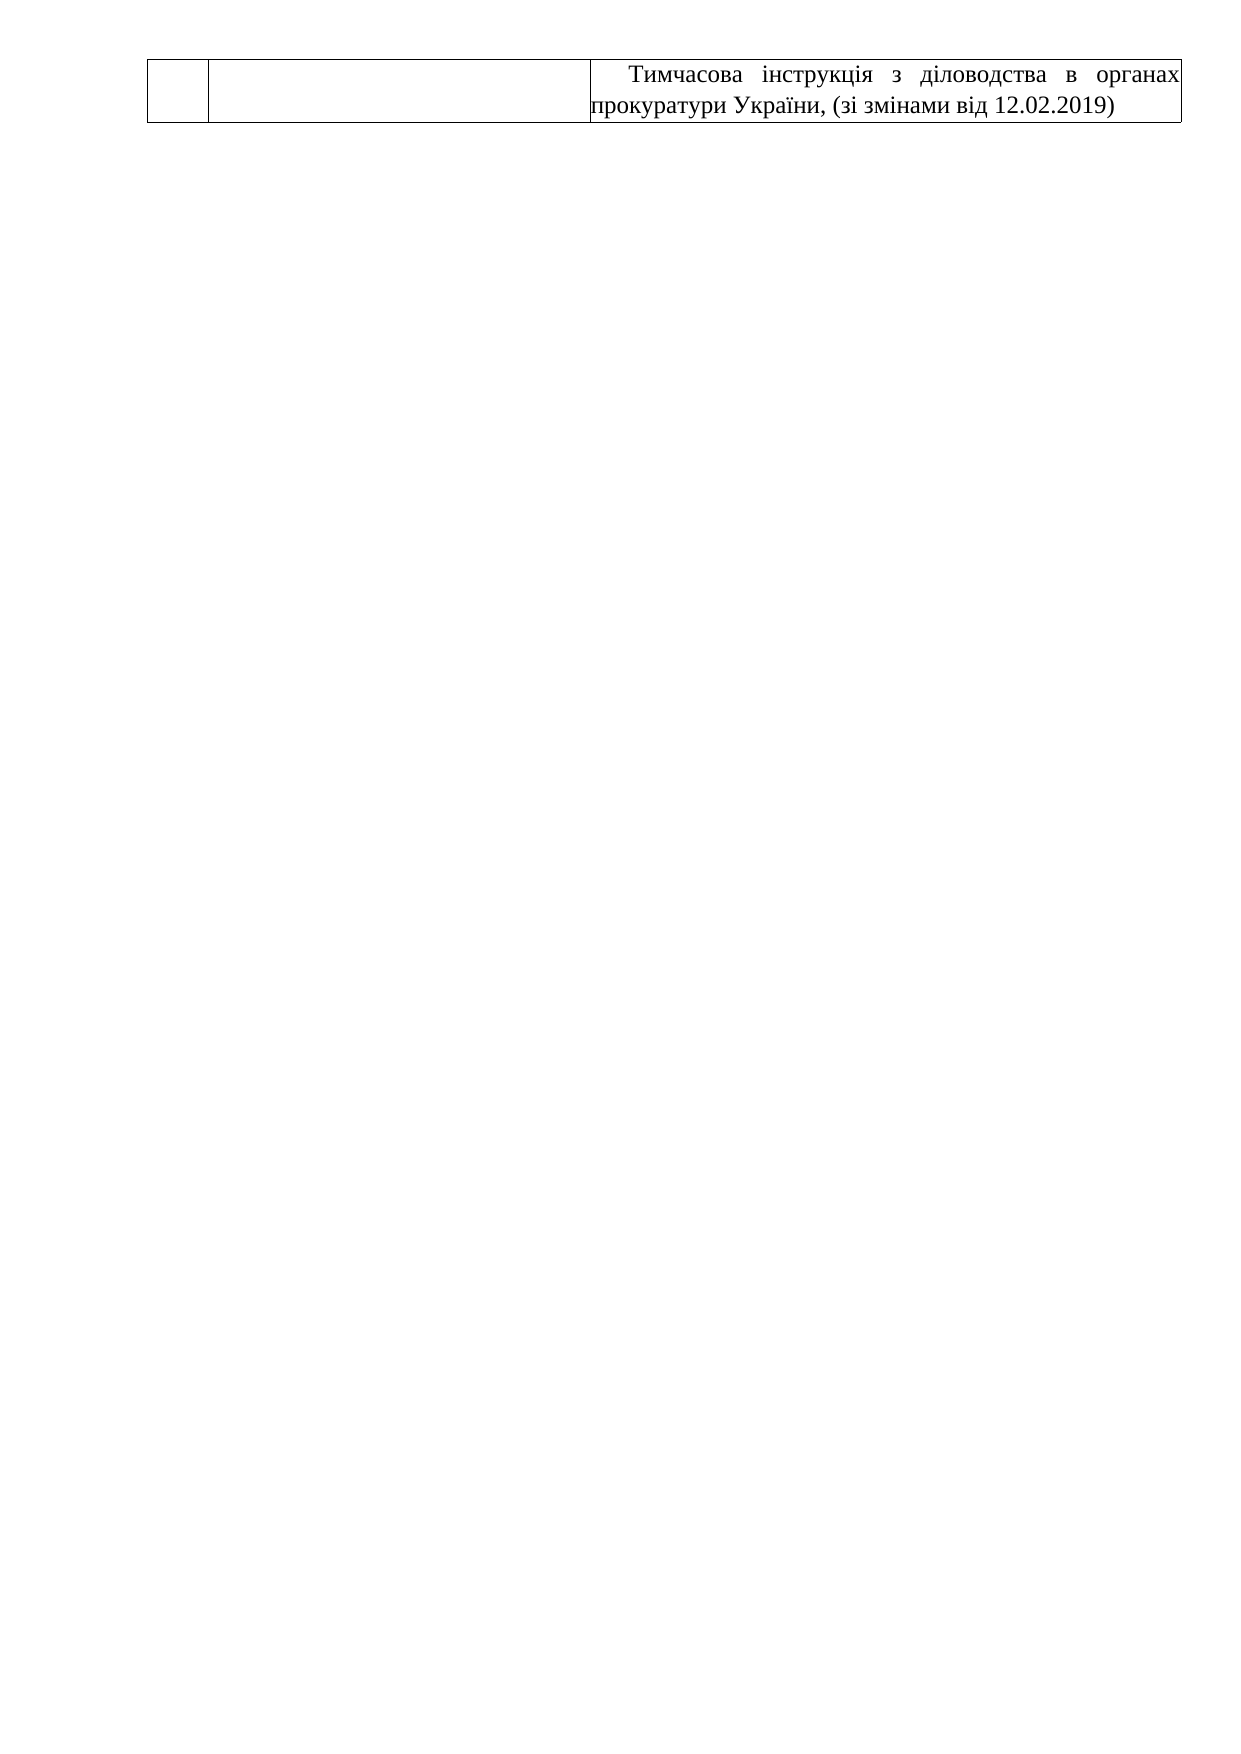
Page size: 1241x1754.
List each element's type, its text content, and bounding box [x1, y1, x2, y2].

table_cell 2. [148, 60, 208, 121]
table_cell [591, 60, 1181, 121]
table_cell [209, 60, 590, 121]
